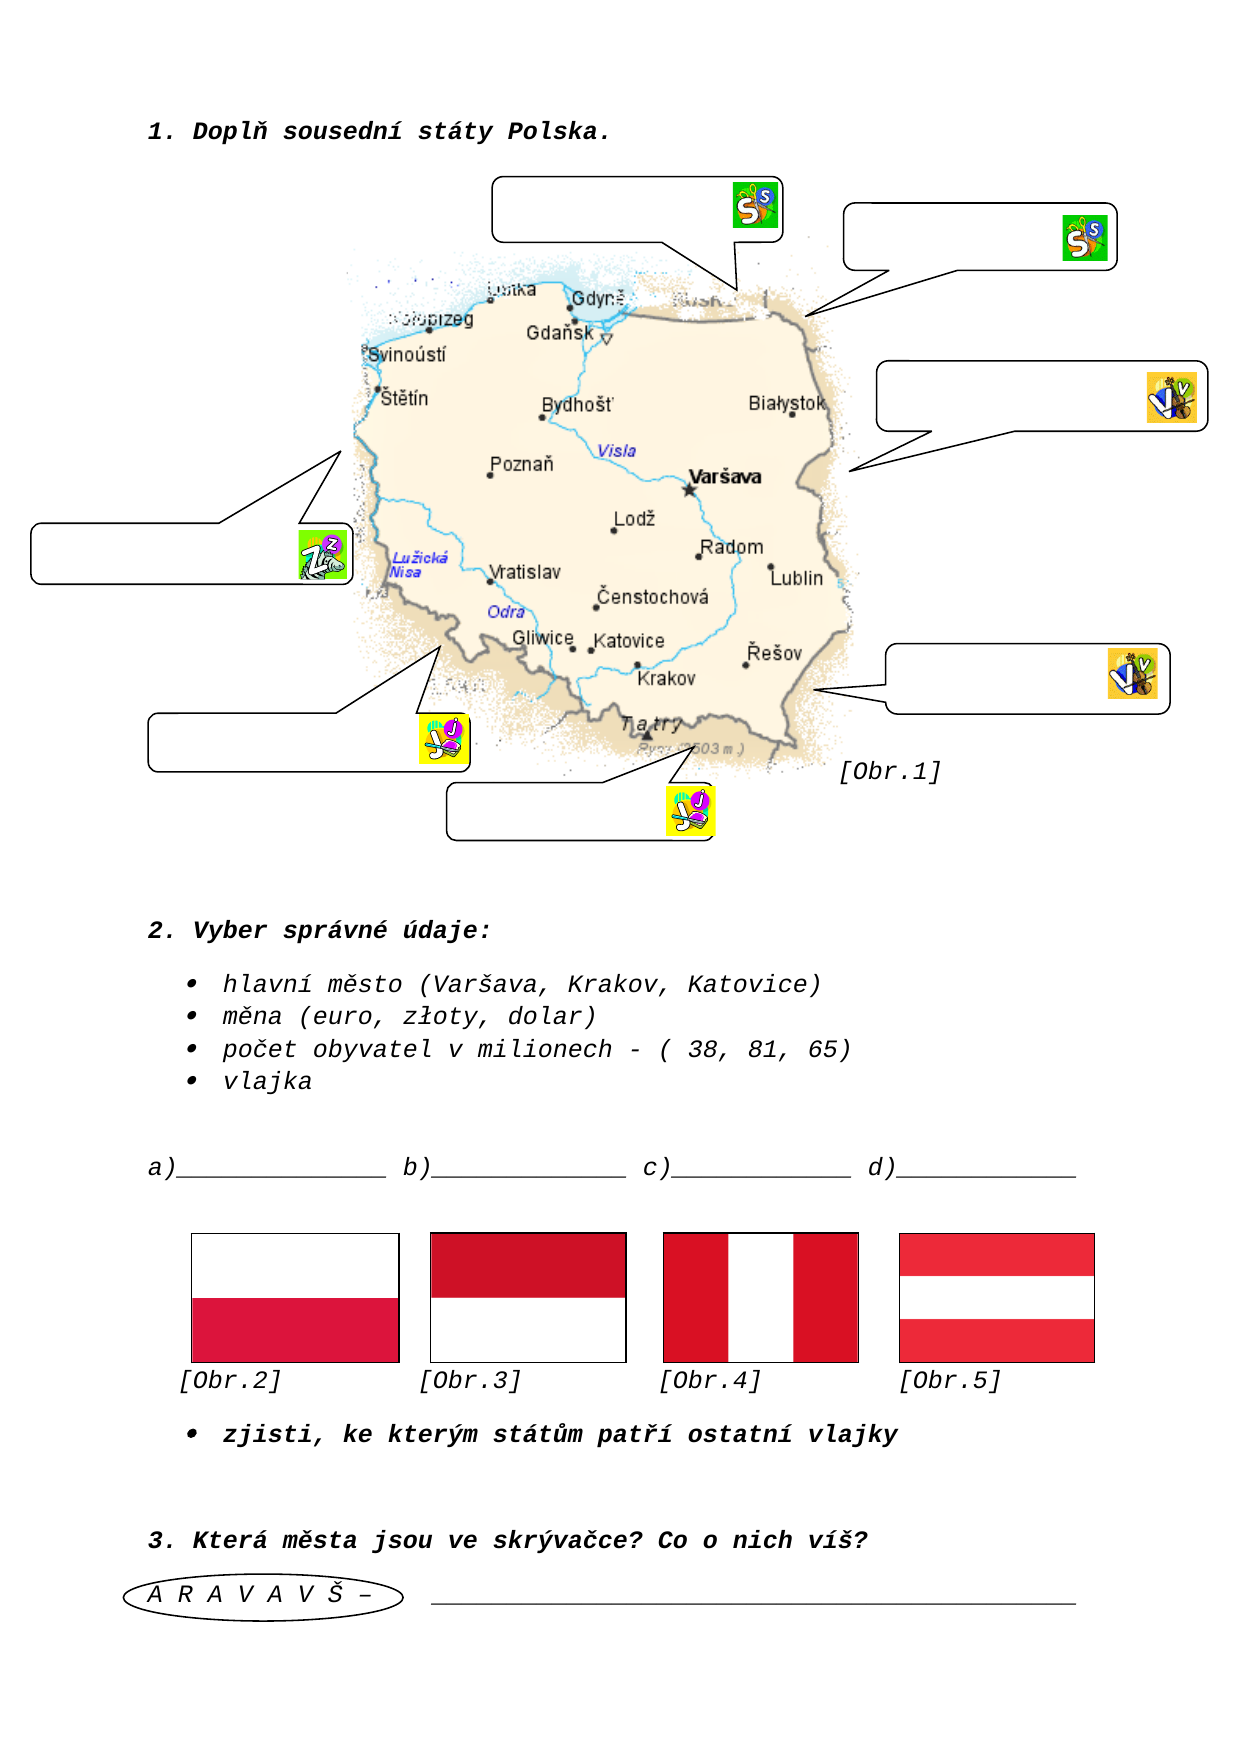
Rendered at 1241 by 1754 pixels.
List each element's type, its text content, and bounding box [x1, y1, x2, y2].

text [Obr.2] [Obr.3] [Obr.4] [Obr.5] [148, 1368, 1093, 1396]
text 3. Která města jsou ve skrývačce? Co o nich víš? [148, 1528, 1093, 1556]
picture [346, 235, 860, 758]
list počet obyvatel v milionech - ( 38, 81, 65) [185, 1036, 1093, 1064]
text a)______________ b)_____________ c)____________ d)____________ [148, 1154, 1093, 1183]
text 1. Doplň sousední státy Polska. [148, 118, 1093, 147]
text A R A V A V Š – ___________________________________________ [148, 1581, 402, 1609]
picture [1062, 215, 1108, 261]
text [Obr.1] [673, 758, 1093, 787]
picture [192, 1234, 398, 1362]
picture [1146, 372, 1197, 423]
picture [431, 1234, 625, 1362]
picture [1107, 648, 1158, 699]
text 2. Vyber správné údaje: [148, 918, 1093, 946]
picture [664, 1234, 858, 1362]
list měna (euro, złoty, dolar) [185, 1004, 1093, 1032]
picture [732, 182, 779, 228]
picture [900, 1234, 1094, 1362]
list zjisti, ke kterým státům patří ostatní vlajky [185, 1421, 1093, 1449]
list hlavní město (Varšava, Krakov, Katovice) [185, 971, 1093, 999]
text [Obr.1] [148, 758, 660, 787]
list vlajka [185, 1069, 1093, 1097]
text A R A V A V Š – ___________________________________________ [373, 1581, 1093, 1609]
